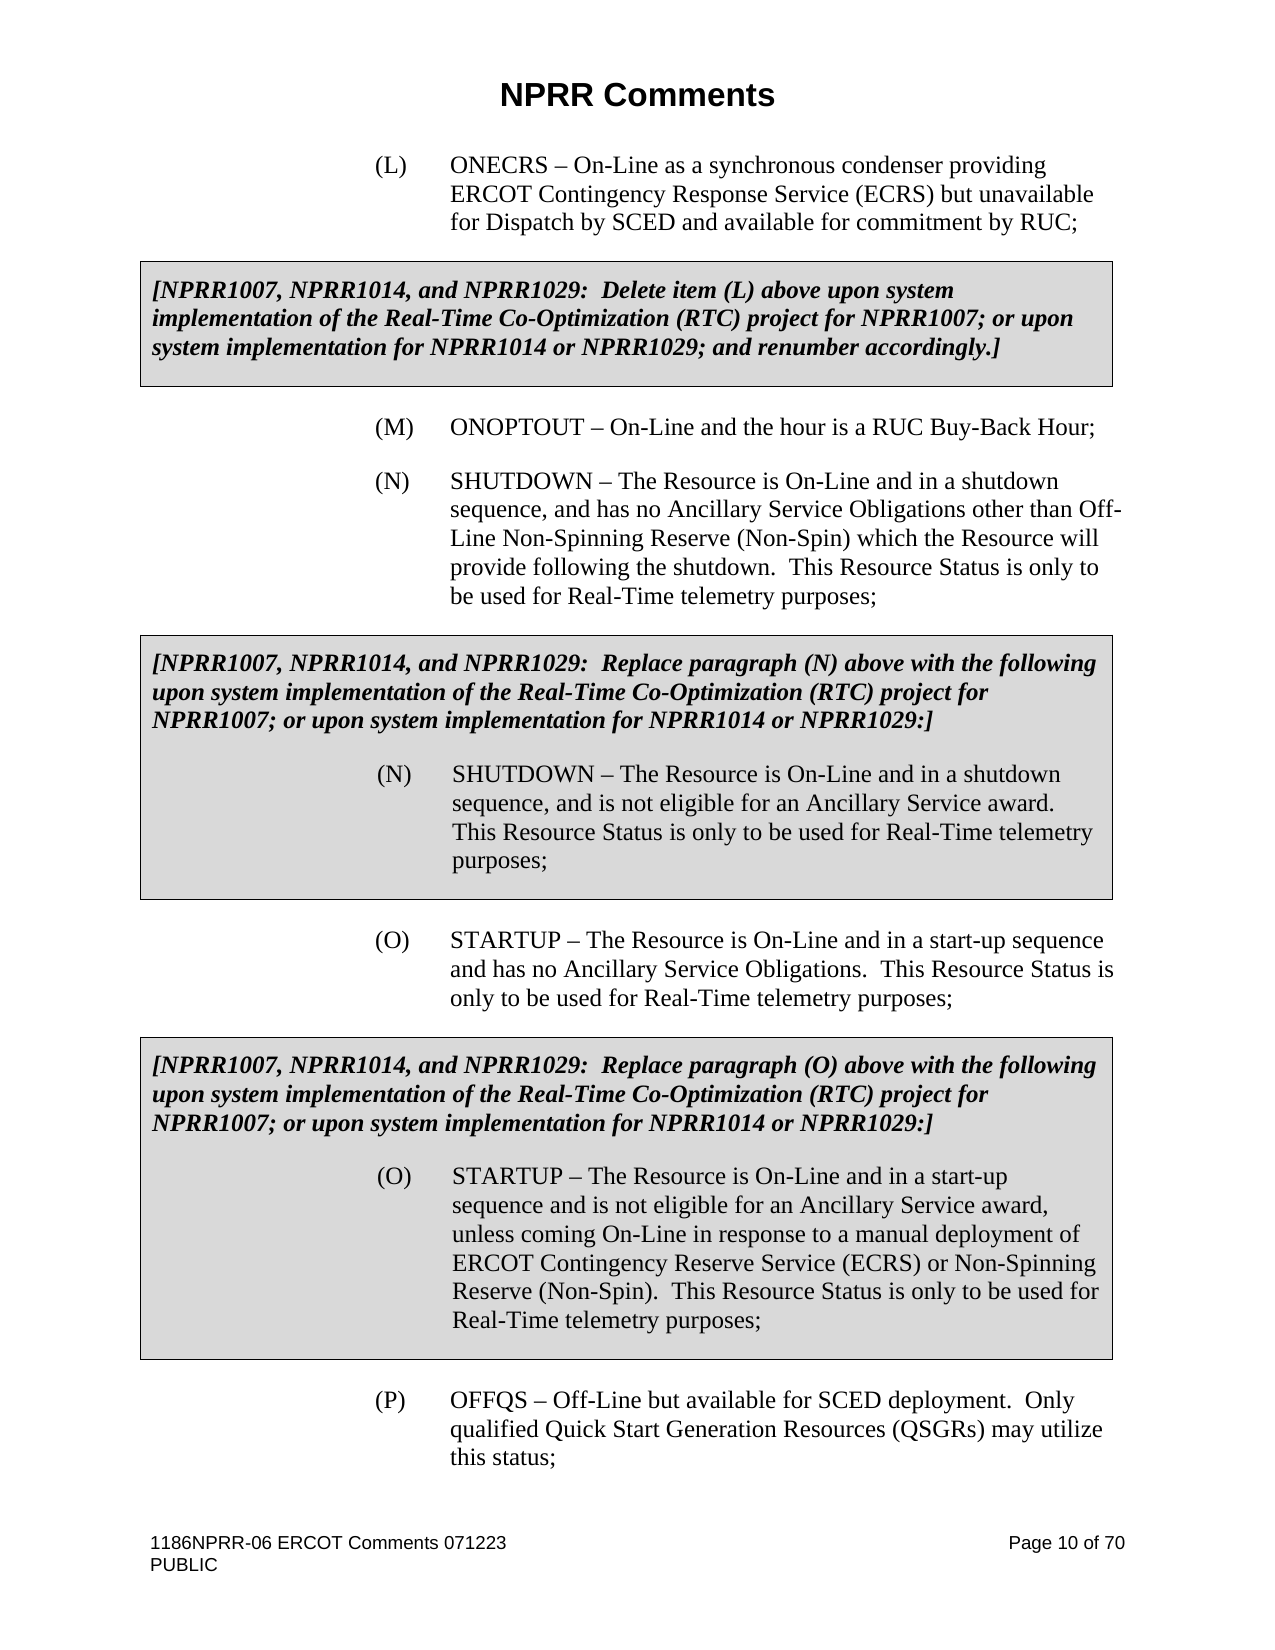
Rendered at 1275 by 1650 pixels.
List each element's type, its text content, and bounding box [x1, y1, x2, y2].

table_header [NPRR1007, NPRR1014, and NPRR1029: Delete item (L) above upon system implementation of the Real-Time Co-Optimization (RTC) project for NPRR1007; or upon system implementation for NPRR1014 or NPRR1029; and renumber accordingly.] [141, 262, 1112, 386]
table_header [NPRR1007, NPRR1014, and NPRR1029: Replace paragraph (N) above with the following upon system implementation of the Real-Time Co-Optimization (RTC) project for NPRR1007; or upon system implementation for NPRR1014 or NPRR1029:] (N) SHUTDOWN – The Resource is On-Line and in a shutdown sequence, and is not eligible for an Ancillary Service award. This Resource Status is only to be used for Real-Time telemetry purposes; [141, 636, 1112, 899]
table_header [NPRR1007, NPRR1014, and NPRR1029: Replace paragraph (O) above with the following upon system implementation of the Real-Time Co-Optimization (RTC) project for NPRR1007; or upon system implementation for NPRR1014 or NPRR1029:] (O) STARTUP – The Resource is On-Line and in a start-up sequence and is not eligible for an Ancillary Service award, unless coming On-Line in response to a manual deployment of ERCOT Contingency Reserve Service (ECRS) or Non-Spinning Reserve (Non-Spin). This Resource Status is only to be used for Real-Time telemetry purposes; [141, 1038, 1112, 1359]
text (P) OFFQS – Off-Line but available for SCED deployment. Only qualified Quick Start Generation Resources (QSGRs) may utilize this status; [375, 1385, 1125, 1471]
text (M) ONOPTOUT – On-Line and the hour is a RUC Buy-Back Hour; [375, 412, 1125, 441]
text (L) ONECRS – On-Line as a synchronous condenser providing ERCOT Contingency Response Service (ECRS) but unavailable for Dispatch by SCED and available for commitment by RUC; [375, 150, 1125, 236]
text (O) STARTUP – The Resource is On-Line and in a start-up sequence and has no Ancillary Service Obligations. This Resource Status is only to be used for Real-Time telemetry purposes; [375, 925, 1125, 1012]
text (N) SHUTDOWN – The Resource is On-Line and in a shutdown sequence, and has no Ancillary Service Obligations other than Off-Line Non-Spinning Reserve (Non-Spin) which the Resource will provide following the shutdown. This Resource Status is only to be used for Real-Time telemetry purposes; [375, 466, 1125, 609]
